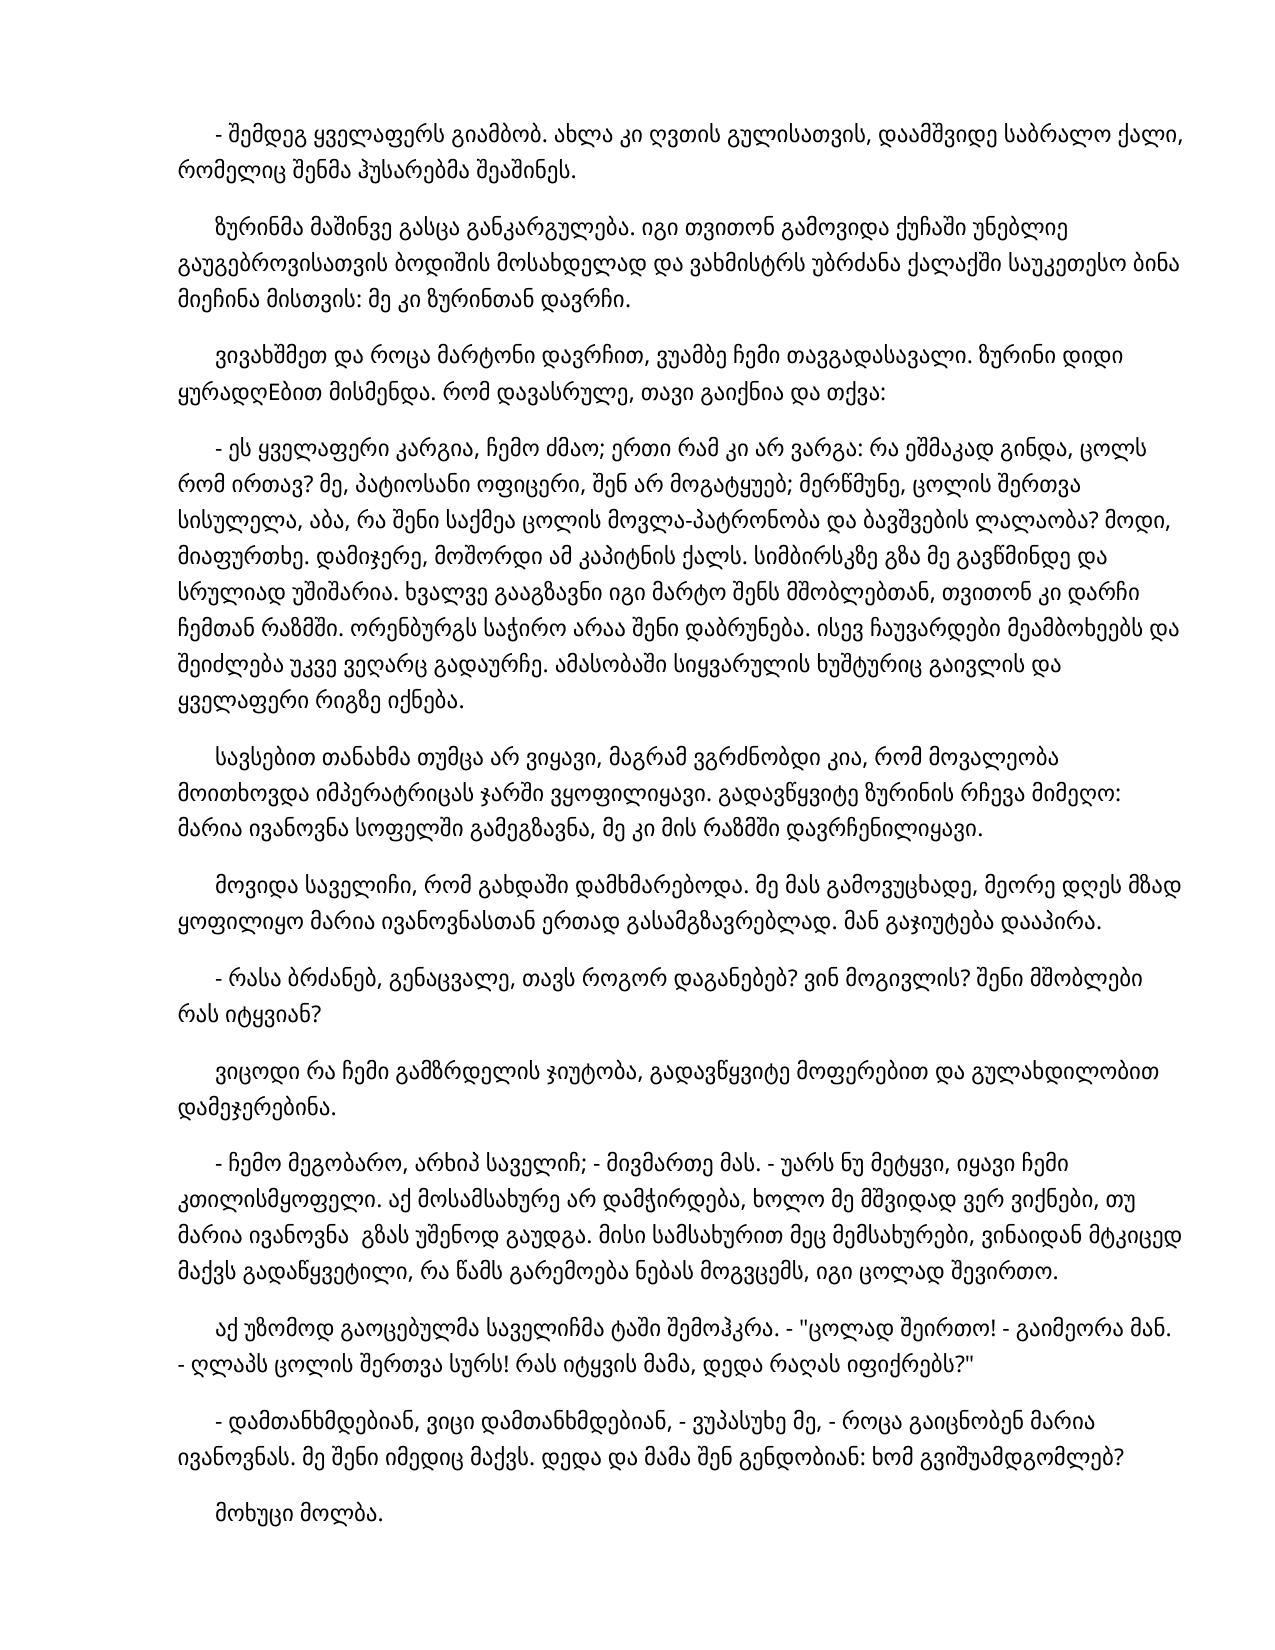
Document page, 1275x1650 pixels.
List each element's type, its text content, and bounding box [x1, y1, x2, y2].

text ვივახშმეთ და როცა მარტონი დავრჩით, ვუამბე ჩემი თავგადასავალი. ზურინი დიდი ყურადღEბით მისმენდა. რომ დავასრულე, თავი გაიქნია და თქვა: [177, 339, 1186, 407]
text - შემდეგ ყველაფერს გიამბობ. ახლა კი ღვთის გულისათვის, დაამშვიდე საბრალო ქალი, რომელიც შენმა ჰუსარებმა შეაშინეს. [177, 118, 1186, 185]
text - ეს ყველაფერი კარგია, ჩემო ძმაო; ერთი რამ კი არ ვარგა: რა ეშმაკად გინდა, ცოლს რომ ირთავ? მე, პატიოსანი ოფიცერი, შენ არ მოგატყუებ; მერწმუნე, ცოლის შერთვა სისულელა, აბა, რა შენი საქმეა ცოლის მოვლა-პატრონობა და ბავშვების ლალაობა? მოდი, მიაფურთხე. დამიჯერე, მოშორდი ამ კაპიტნის ქალს. სიმბირსკზე გზა მე გავწმინდე და სრულიად უშიშარია. ხვალვე გააგზავნი იგი მარტო შენს მშობლებთან, თვითონ კი დარჩი ჩემთან რაზმში. ორენბურგს საჭირო არაა შენი დაბრუნება. ისევ ჩაუვარდები მეამბოხეებს და შეიძლება უკვე ვეღარც გადაურჩე. ამასობაში სიყვარულის ხუშტურიც გაივლის და ყველაფერი რიგზე იქნება. [177, 432, 1186, 715]
text - რასა ბრძანებ, გენაცვალე, თავს როგორ დაგანებებ? ვინ მოგივლის? შენი მშობლები რას იტყვიან? [177, 962, 1186, 1029]
text - დამთანხმდებიან, ვიცი დამთანხმდებიან, - ვუპასუხე მე, - როცა გაიცნობენ მარია ივანოვნას. მე შენი იმედიც მაქვს. დედა და მამა შენ გენდობიან: ხომ გვიშუამდგომლებ? [177, 1404, 1186, 1472]
text მოხუცი მოლბა. [177, 1497, 1186, 1528]
text ზურინმა მაშინვე გასცა განკარგულება. იგი თვითონ გამოვიდა ქუჩაში უნებლიე გაუგებროვისათვის ბოდიშის მოსახდელად და ვახმისტრს უბრძანა ქალაქში საუკეთესო ბინა მიეჩინა მისთვის: მე კი ზურინთან დავრჩი. [177, 211, 1186, 314]
text ვიცოდი რა ჩემი გამზრდელის ჯიუტობა, გადავწყვიტე მოფერებით და გულახდილობით დამეჯერებინა. [177, 1054, 1186, 1122]
text - ჩემო მეგობარო, არხიპ საველიჩ; - მივმართე მას. - უარს ნუ მეტყვი, იყავი ჩემი კთილისმყოფელი. აქ მოსამსახურე არ დამჭირდება, ხოლო მე მშვიდად ვერ ვიქნები, თუ მარია ივანოვნა გზას უშენოდ გაუდგა. მისი სამსახურით მეც მემსახურები, ვინაიდან მტკიცედ მაქვს გადაწყვეტილი, რა წამს გარემოება ნებას მოგვცემს, იგი ცოლად შევირთო. [177, 1147, 1186, 1286]
text აქ უზომოდ გაოცებულმა საველიჩმა ტაში შემოჰკრა. - "ცოლად შეირთო! - გაიმეორა მან. - ღლაპს ცოლის შერთვა სურს! რას იტყვის მამა, დედა რაღას იფიქრებს?" [177, 1312, 1186, 1379]
text სავსებით თანახმა თუმცა არ ვიყავი, მაგრამ ვგრძნობდი კია, რომ მოვალეობა მოითხოვდა იმპერატრიცას ჯარში ვყოფილიყავი. გადავწყვიტე ზურინის რჩევა მიმეღო: მარია ივანოვნა სოფელში გამეგზავნა, მე კი მის რაზმში დავრჩენილიყავი. [177, 741, 1186, 844]
text მოვიდა საველიჩი, რომ გახდაში დამხმარებოდა. მე მას გამოვუცხადე, მეორე დღეს მზად ყოფილიყო მარია ივანოვნასთან ერთად გასამგზავრებლად. მან გაჯიუტება დააპირა. [177, 869, 1186, 936]
